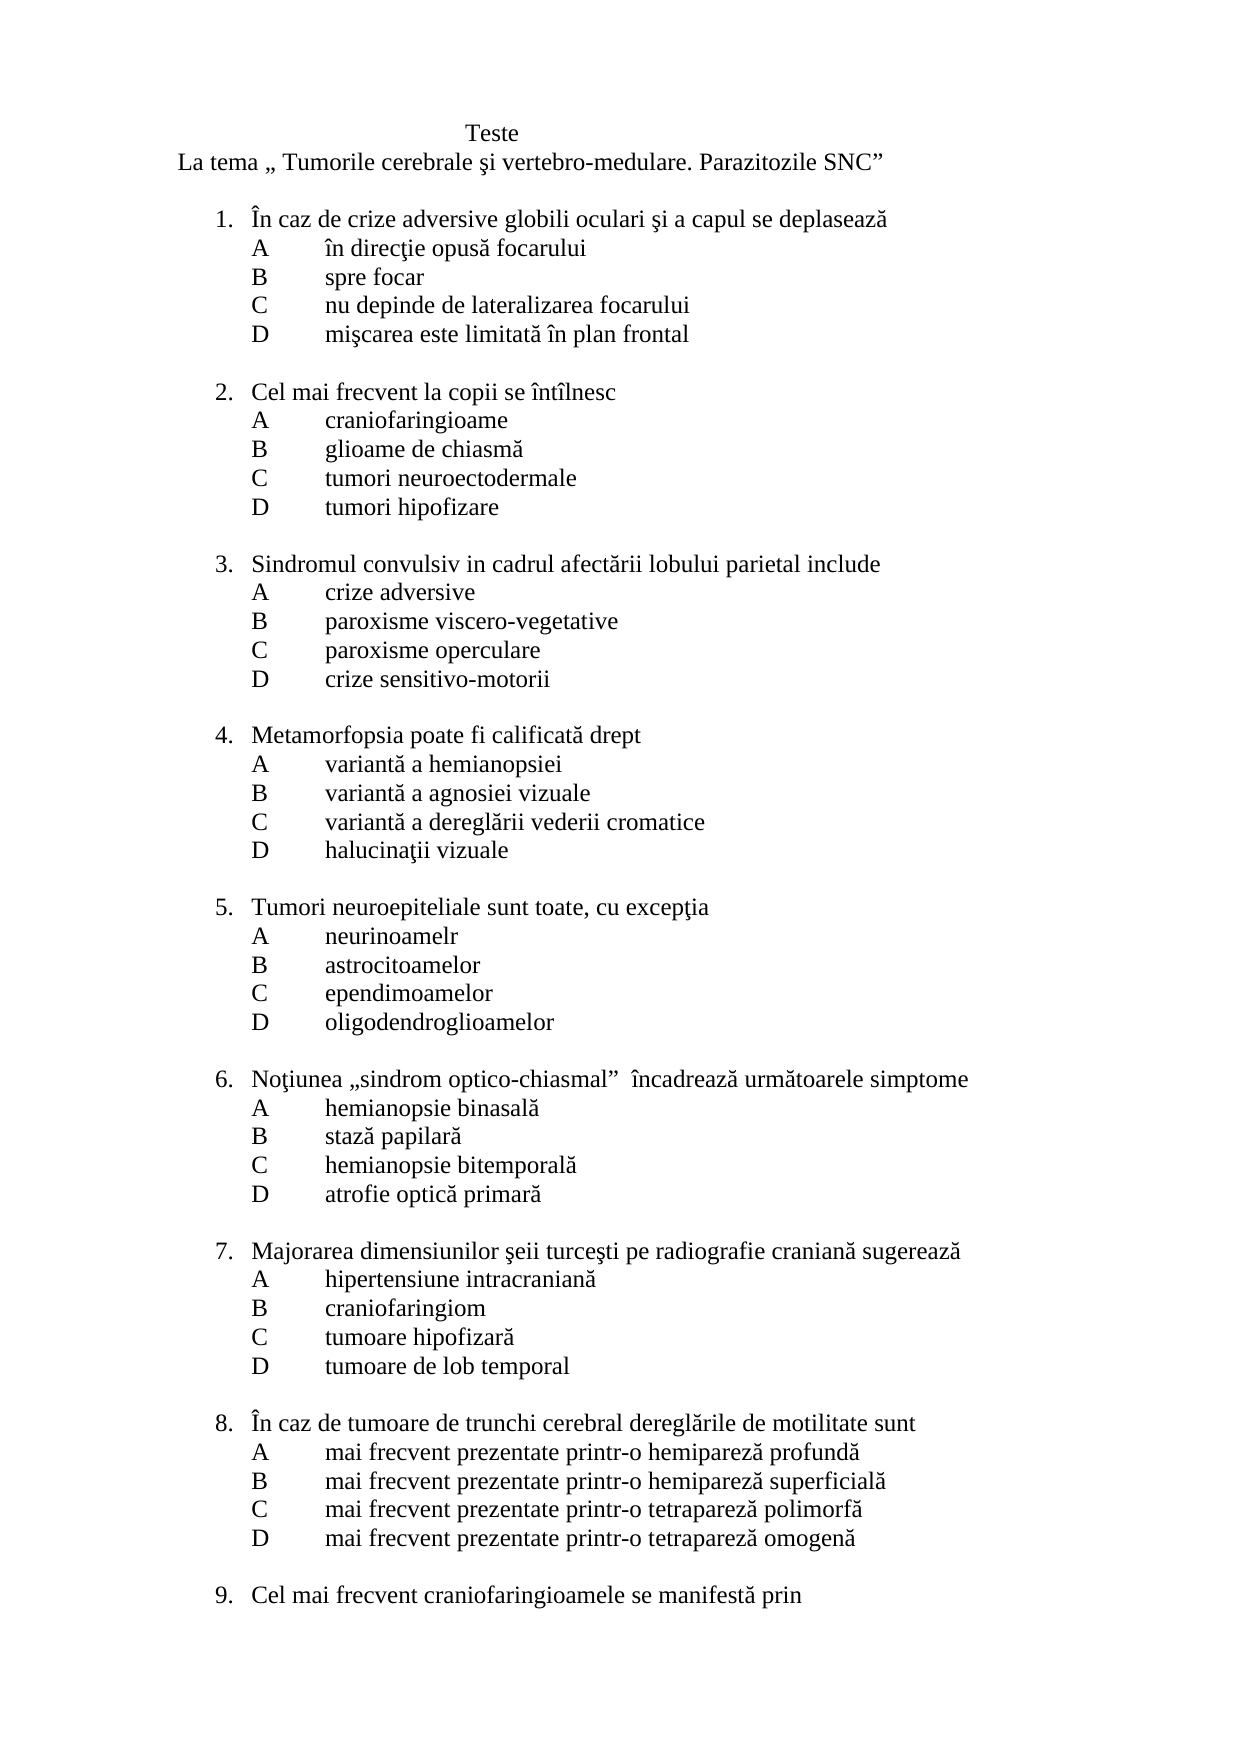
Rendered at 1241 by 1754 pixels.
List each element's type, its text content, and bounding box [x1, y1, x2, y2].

text B variantă a agnosiei vizuale [177, 778, 1152, 807]
text A crize adversive [215, 577, 1152, 606]
list Tumori neuroepiteliale sunt toate, cu excepţia [215, 892, 1152, 921]
text A hemianopsie binasală [177, 1093, 1152, 1121]
list În caz de tumoare de trunchi cerebral dereglările de motilitate sunt [215, 1408, 1152, 1437]
text B craniofaringiom [177, 1293, 1152, 1322]
list Majorarea dimensiunilor şeii turceşti pe radiografie craniană sugerează [215, 1236, 1152, 1264]
list Sindromul convulsiv in cadrul afectării lobului parietal include [215, 549, 1152, 577]
text C tumoare hipofizară [177, 1322, 1152, 1351]
text La tema „ Tumorile cerebrale şi vertebro-medulare. Parazitozile SNC” [177, 147, 1152, 176]
text A variantă a hemianopsiei [177, 749, 1152, 778]
text D oligodendroglioamelor [177, 1007, 1152, 1036]
text D tumoare de lob temporal [177, 1351, 1152, 1379]
text A hipertensiune intracraniană [177, 1264, 1152, 1293]
text C tumori neuroectodermale [177, 463, 1152, 492]
text Teste [177, 118, 1152, 147]
list Cel mai frecvent craniofaringioamele se manifestă prin [215, 1580, 1152, 1609]
list Metamorfopsia poate fi calificată drept [215, 720, 1152, 749]
text C nu depinde de lateralizarea focarului [177, 291, 1152, 319]
text D tumori hipofizare [177, 492, 1152, 521]
text D crize sensitivo-motorii [177, 664, 1152, 692]
text B spre focar [177, 262, 1152, 291]
text D halucinaţii vizuale [177, 835, 1152, 864]
text B glioame de chiasmă [177, 434, 1152, 463]
text A craniofaringioame [177, 406, 1152, 434]
text A neurinoamelr [177, 921, 1152, 950]
text C hemianopsie bitemporală [177, 1150, 1152, 1179]
list Noţiunea „sindrom optico-chiasmal” încadrează următoarele simptome [215, 1064, 1152, 1093]
text C paroxisme operculare [177, 635, 1152, 664]
text B mai frecvent prezentate printr-o hemipareză superficială [177, 1466, 1152, 1494]
text A mai frecvent prezentate printr-o hemipareză profundă [177, 1437, 1152, 1466]
text B paroxisme viscero-vegetative [177, 606, 1152, 635]
list În caz de crize adversive globili oculari şi a capul se deplasează [215, 204, 1152, 233]
text B astrocitoamelor [177, 950, 1152, 978]
text B stază papilară [177, 1121, 1152, 1150]
text D mişcarea este limitată în plan frontal [177, 319, 1152, 348]
text D atrofie optică primară [177, 1179, 1152, 1208]
text C variantă a dereglării vederii cromatice [177, 807, 1152, 835]
text D mai frecvent prezentate printr-o tetrapareză omogenă [177, 1523, 1152, 1552]
text C ependimoamelor [177, 978, 1152, 1007]
text C mai frecvent prezentate printr-o tetrapareză polimorfă [177, 1494, 1152, 1523]
text A în direcţie opusă focarului [215, 233, 1152, 262]
list Cel mai frecvent la copii se întîlnesc [215, 377, 1152, 406]
